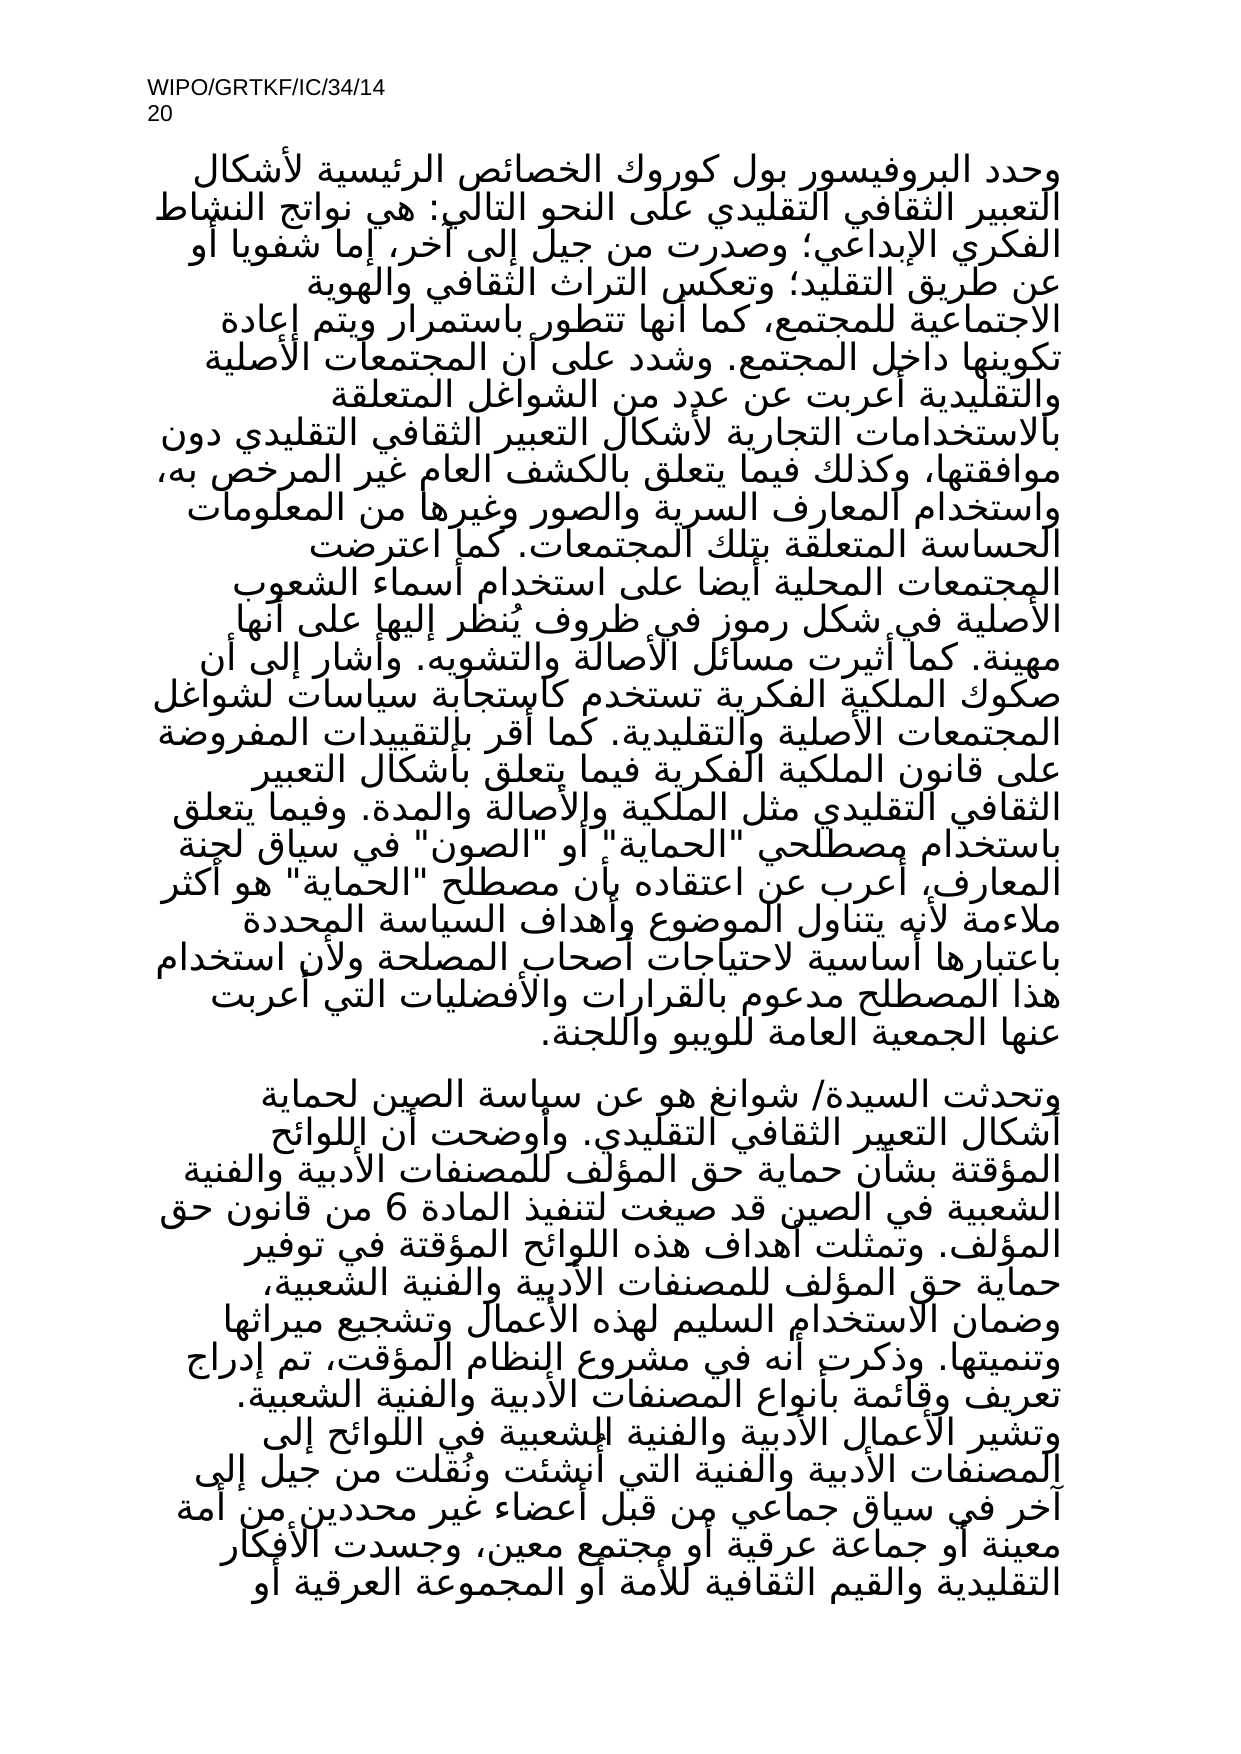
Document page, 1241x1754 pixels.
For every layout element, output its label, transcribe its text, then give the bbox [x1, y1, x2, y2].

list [147, 1078, 1063, 1603]
list وحدد البروفيسور بول كوروك الخصائص الرئيسية لأشكال التعبير الثقافي التقليدي على النحو التالي: هي نواتج النشاط الفكري الإبداعي؛ وصدرت من جيل إلى آخر، إما شفويا أو عن طريق التقليد؛ وتعكس التراث الثقافي والهوية الاجتماعية للمجتمع، كما أنها تتطور باستمرار ويتم إعادة تكوينها داخل المجتمع. وشدد على أن المجتمعات الأصلية والتقليدية أعربت عن عدد من الشواغل المتعلقة بالاستخدامات التجارية لأشكال التعبير الثقافي التقليدي دون موافقتها، وكذلك فيما يتعلق بالكشف العام غير المرخص به، واستخدام المعارف السرية والصور وغيرها من المعلومات الحساسة المتعلقة بتلك المجتمعات. كما اعترضت المجتمعات المحلية أيضا على استخدام أسماء الشعوب الأصلية في شكل رموز في ظروف يُنظر إليها على أنها مهينة. كما أثيرت مسائل الأصالة والتشويه. وأشار إلى أن صكوك الملكية الفكرية تستخدم كاستجابة سياسات لشواغل المجتمعات الأصلية والتقليدية. كما أقر بالتقييدات المفروضة على قانون الملكية الفكرية فيما يتعلق بأشكال التعبير الثقافي التقليدي مثل الملكية والأصالة والمدة. وفيما يتعلق باستخدام مصطلحي "الحماية" أو "الصون" في سياق لجنة المعارف، أعرب عن اعتقاده بأن مصطلح "الحماية" هو أكثر ملاءمة لأنه يتناول الموضوع وأهداف السياسة المحددة باعتبارها أساسية لاحتياجات أصحاب المصلحة ولأن استخدام هذا المصطلح مدعوم بالقرارات والأفضليات التي أعربت عنها الجمعية العامة للويبو واللجنة. [147, 153, 1063, 1053]
